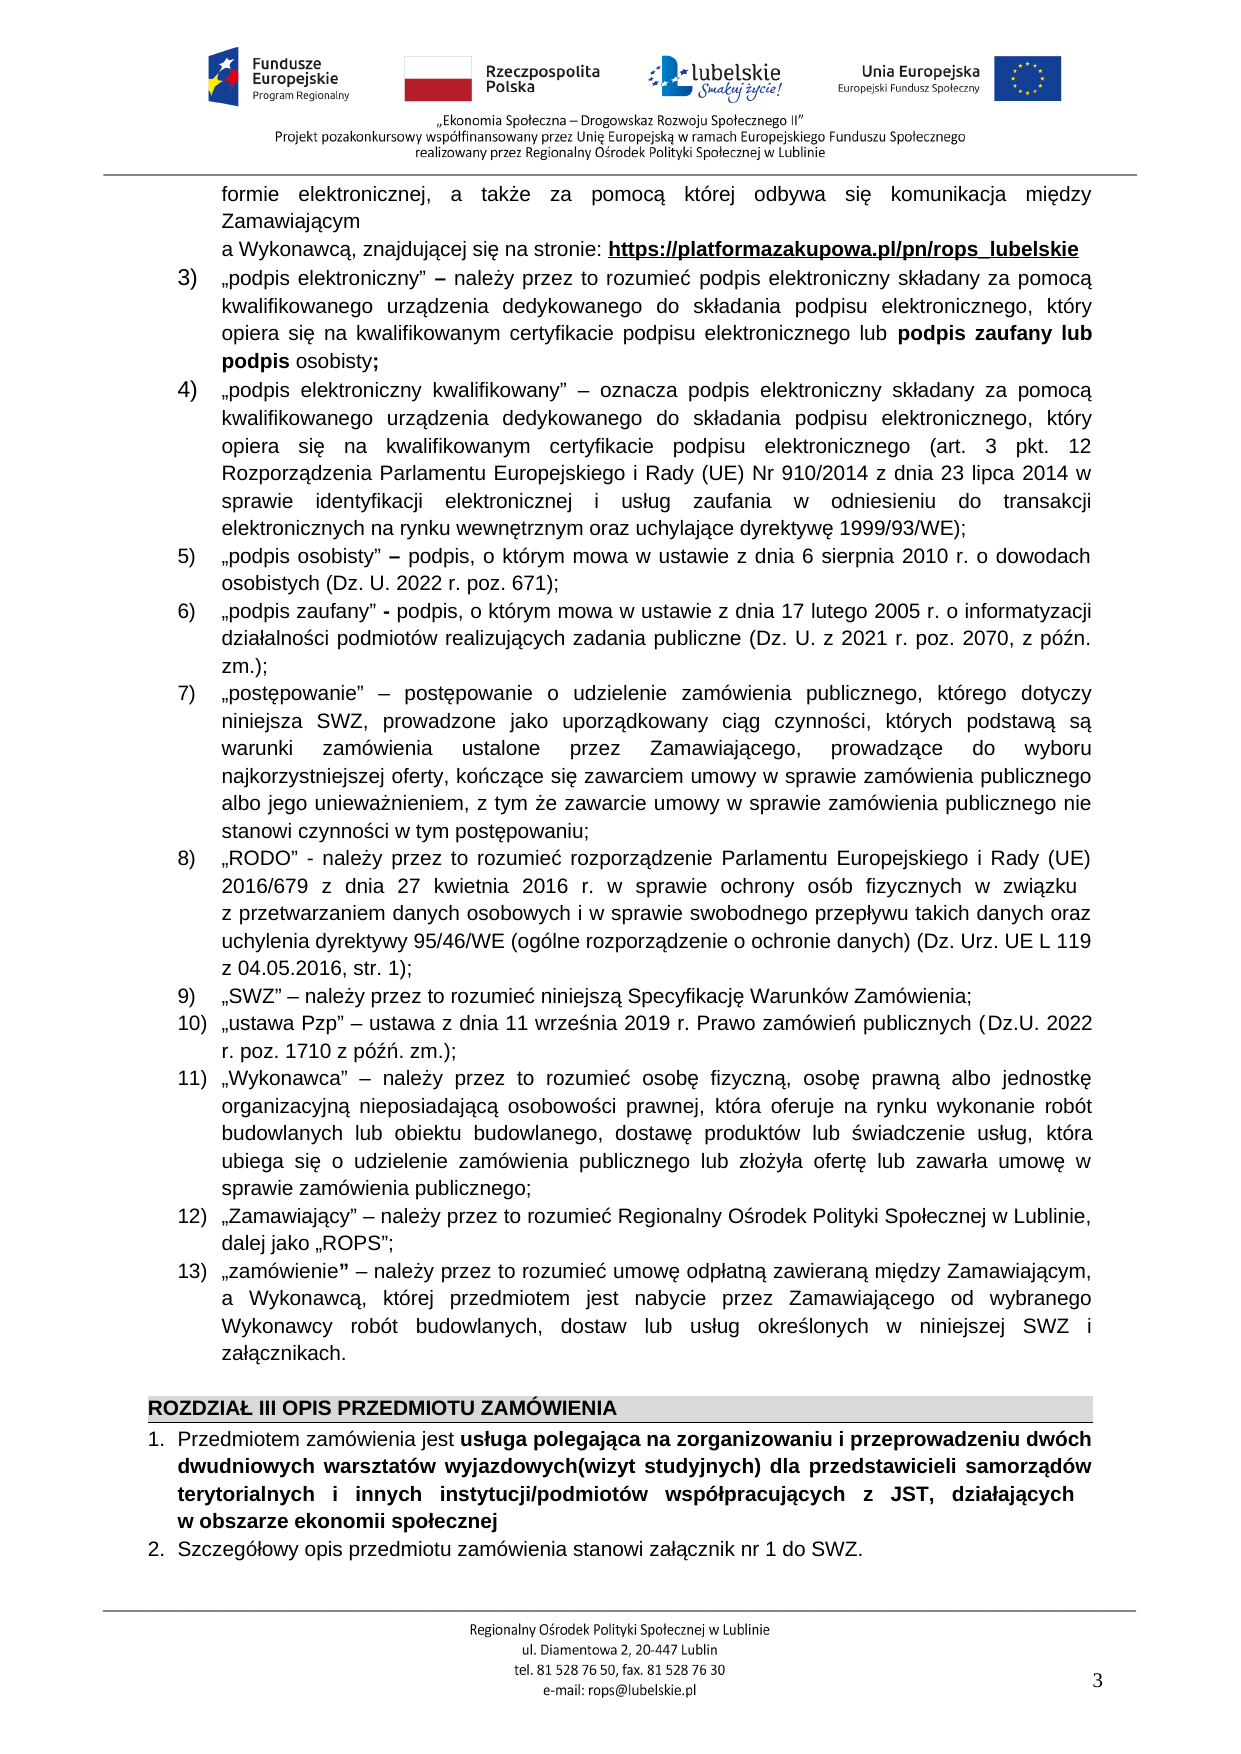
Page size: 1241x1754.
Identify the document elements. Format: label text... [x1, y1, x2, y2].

list „ustawa Pzp” – ustawa z dnia 11 września 2019 r. Prawo zamówień publicznych (Dz.U. 2022 r. poz. 1710 z późń. zm.); [177, 1011, 1093, 1063]
list „podpis zaufany” - podpis, o którym mowa w ustawie z dnia 17 lutego 2005 r. o informatyzacji działalności podmiotów realizujących zadania publiczne (Dz. U. z 2021 r. poz. 2070, z późn. zm.); [177, 599, 1093, 678]
list „postępowanie” – postępowanie o udzielenie zamówienia publicznego, którego dotyczy niniejsza SWZ, prowadzone jako uporządkowany ciąg czynności, których podstawą są warunki zamówienia ustalone przez Zamawiającego, prowadzące do wyboru najkorzystniejszej oferty, kończące się zawarciem umowy w sprawie zamówienia publicznego albo jego unieważnieniem, z tym że zawarcie umowy w sprawie zamówienia publicznego nie stanowi czynności w tym postępowaniu; [177, 681, 1093, 843]
list „zamówienie” – należy przez to rozumieć umowę odpłatną zawieraną między Zamawiającym, a Wykonawcą, której przedmiotem jest nabycie przez Zamawiającego od wybranego Wykonawcy robót budowlanych, dostaw lub usług określonych w niniejszej SWZ i załącznikach. [177, 1259, 1093, 1365]
list Szczegółowy opis przedmiotu zamówienia stanowi załącznik nr 1 do SWZ. [148, 1537, 1093, 1561]
text ROZDZIAŁ III Opis przedmiotu zamówienia [148, 1396, 1093, 1422]
list Przedmiotem zamówienia jest usługa polegająca na zorganizowaniu i przeprowadzeniu dwóch dwudniowych warsztatów wyjazdowych(wizyt studyjnych) dla przedstawicieli samorządów terytorialnych i innych instytucji/podmiotów współpracujących z JST, działających w obszarze ekonomii społecznej [148, 1427, 1093, 1533]
list „podpis elektroniczny kwalifikowany” – oznacza podpis elektroniczny składany za pomocą kwalifikowanego urządzenia dedykowanego do składania podpisu elektronicznego, który opiera się na kwalifikowanym certyfikacie podpisu elektronicznego (art. 3 pkt. 12 Rozporządzenia Parlamentu Europejskiego i Rady (UE) Nr 910/2014 z dnia 23 lipca 2014 w sprawie identyfikacji elektronicznej i usług zaufania w odniesieniu do transakcji elektronicznych na rynku wewnętrznym oraz uchylające dyrektywę 1999/93/WE); [177, 376, 1093, 540]
list „Zamawiający” – należy przez to rozumieć Regionalny Ośrodek Polityki Społecznej w Lublinie, dalej jako „ROPS”; [177, 1204, 1093, 1255]
list „SWZ” – należy przez to rozumieć niniejszą Specyfikację Warunków Zamówienia; [177, 984, 1093, 1008]
list „podpis osobisty” – podpis, o którym mowa w ustawie z dnia 6 sierpnia 2010 r. o dowodach osobistych (Dz. U. 2022 r. poz. 671); [177, 544, 1093, 595]
picture [102, 1607, 1137, 1710]
picture [103, 37, 1137, 178]
list „RODO” - należy przez to rozumieć rozporządzenie Parlamentu Europejskiego i Rady (UE) 2016/679 z dnia 27 kwietnia 2016 r. w sprawie ochrony osób fizycznych w związku z przetwarzaniem danych osobowych i w sprawie swobodnego przepływu takich danych oraz uchylenia dyrektywy 95/46/WE (ogólne rozporządzenie o ochronie danych) (Dz. Urz. UE L 119 z 04.05.2016, str. 1); [177, 846, 1093, 980]
list „podpis elektroniczny” – należy przez to rozumieć podpis elektroniczny składany za pomocą kwalifikowanego urządzenia dedykowanego do składania podpisu elektronicznego, który opiera się na kwalifikowanym certyfikacie podpisu elektronicznego lub podpis zaufany lub podpis osobisty; [177, 264, 1093, 373]
list „Wykonawca” – należy przez to rozumieć osobę fizyczną, osobę prawną albo jednostkę organizacyjną nieposiadającą osobowości prawnej, która oferuje na rynku wykonanie robót budowlanych lub obiektu budowlanego, dostawę produktów lub świadczenie usług, która ubiega się o udzielenie zamówienia publicznego lub złożyła ofertę lub zawarła umowę w sprawie zamówienia publicznego; [177, 1066, 1093, 1200]
